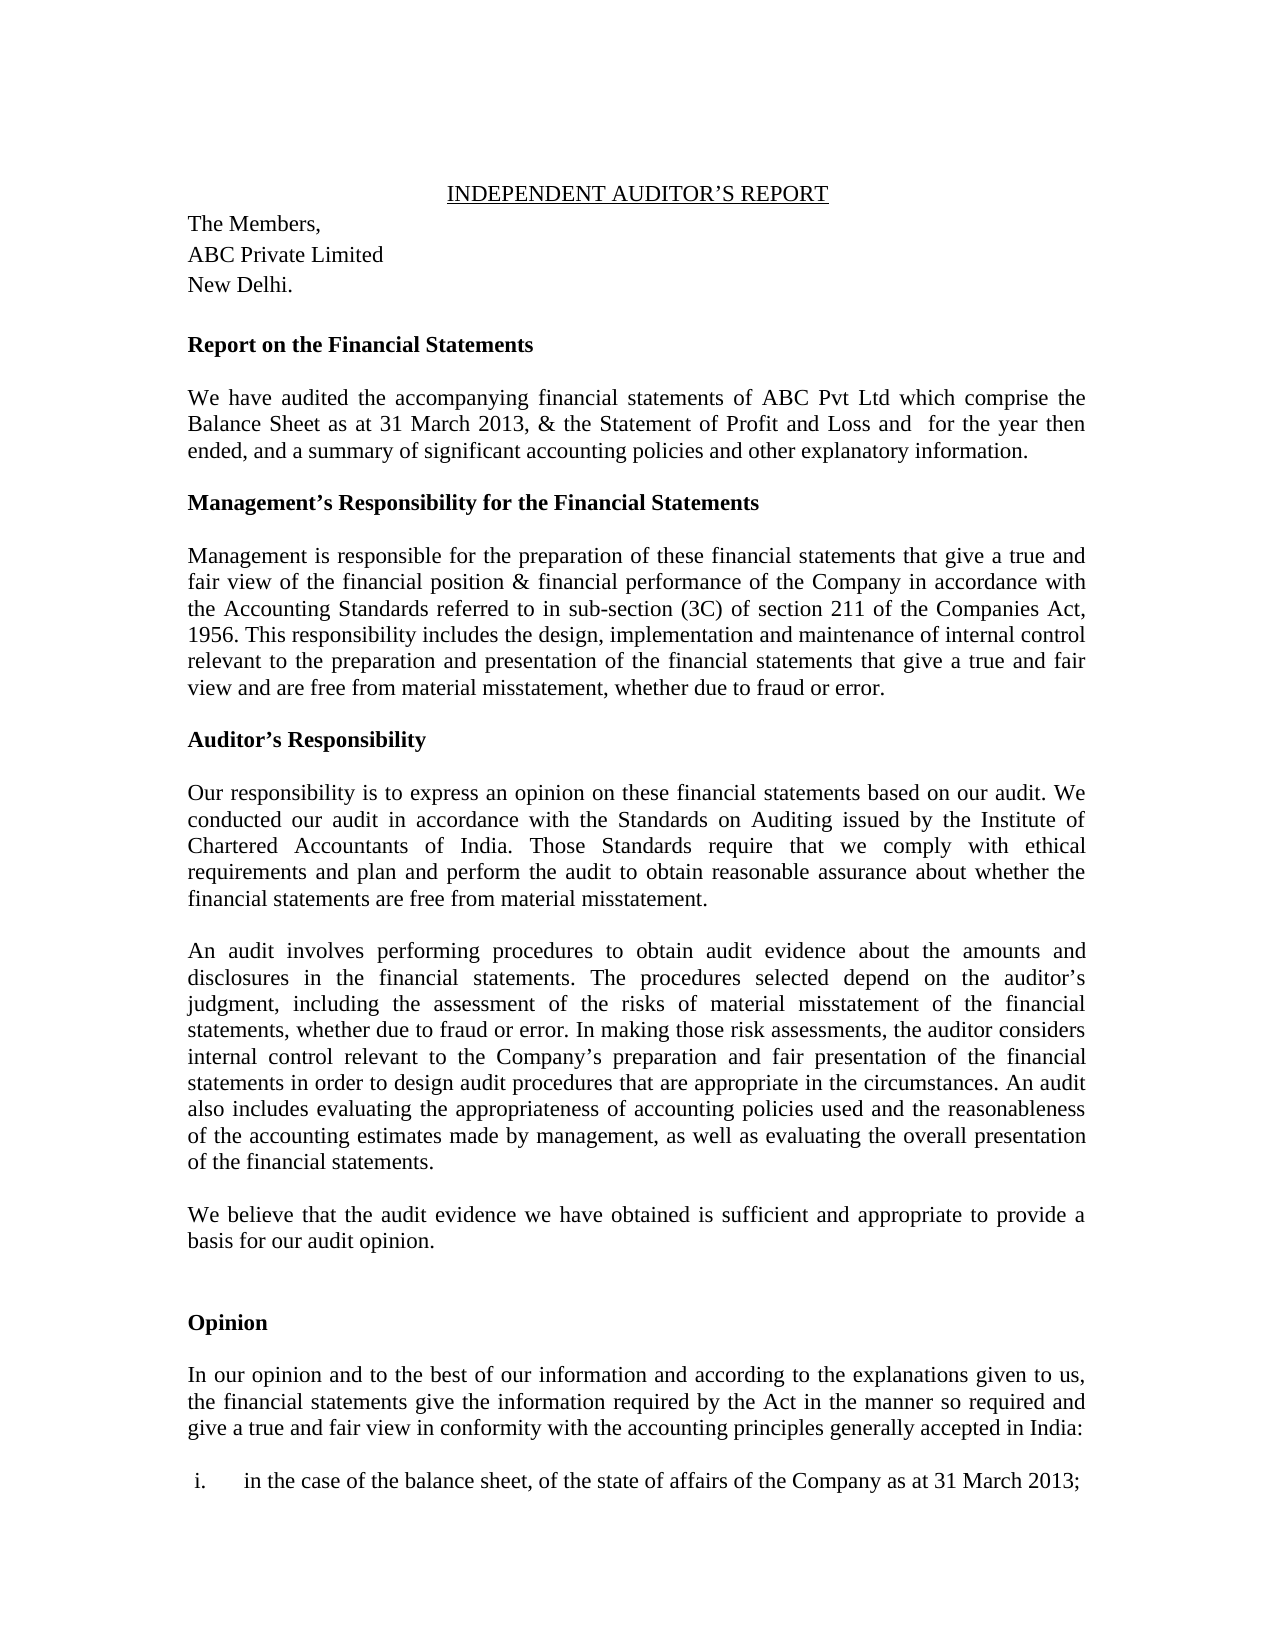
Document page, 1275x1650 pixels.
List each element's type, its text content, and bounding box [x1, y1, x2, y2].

text Report on the Financial Statements [187, 331, 1087, 358]
text Management’s Responsibility for the Financial Statements [187, 489, 1087, 516]
text The Members, [187, 210, 1087, 237]
text Opinion [187, 1309, 1087, 1335]
text In our opinion and to the best of our information and according to the explanations given to us, the financial statements give the information required by the Act in the manner so required and give a true and fair view in conformity with the accounting principles generally accepted in India: [187, 1361, 1087, 1441]
text . [187, 271, 1087, 297]
text ABC Private Limited [187, 241, 1087, 267]
text We believe that the audit evidence we have obtained is sufficient and appropriate to provide a basis for our audit opinion. [187, 1201, 1087, 1254]
text We have audited the accompanying financial statements of ABC Pvt Ltd which comprise the Balance Sheet as at 31 March 2013, & the Statement of Profit and Loss and for the year then ended, and a summary of significant accounting policies and other explanatory information. [187, 384, 1087, 463]
list in the case of the balance sheet, of the state of affairs of the Company as at 31 March 2013; [206, 1467, 1087, 1493]
text An audit involves performing procedures to obtain audit evidence about the amounts and disclosures in the financial statements. The procedures selected depend on the auditor’s judgment, including the assessment of the risks of material misstatement of the financial statements, whether due to fraud or error. In making those risk assessments, the auditor considers internal control relevant to the Company’s preparation and fair presentation of the financial statements in order to design audit procedures that are appropriate in the circumstances. An audit also includes evaluating the appropriateness of accounting policies used and the reasonableness of the accounting estimates made by management, as well as evaluating the overall presentation of the financial statements. [187, 937, 1087, 1174]
title INDEPENDENT AUDITOR’S REPORT [187, 180, 1087, 207]
text Auditor’s Responsibility [187, 727, 1087, 753]
text Our responsibility is to express an opinion on these financial statements based on our audit. We conducted our audit in accordance with the Standards on Auditing issued by the Institute of Chartered Accountants of India. Those Standards require that we comply with ethical requirements and plan and perform the audit to obtain reasonable assurance about whether the financial statements are free from material misstatement. [187, 779, 1087, 911]
text Management is responsible for the preparation of these financial statements that give a true and fair view of the financial position & financial performance of the Company in accordance with the Accounting Standards referred to in sub-section (3C) of section 211 of the Companies Act, 1956. This responsibility includes the design, implementation and maintenance of internal control relevant to the preparation and presentation of the financial statements that give a true and fair view and are free from material misstatement, whether due to fraud or error. [187, 542, 1087, 700]
